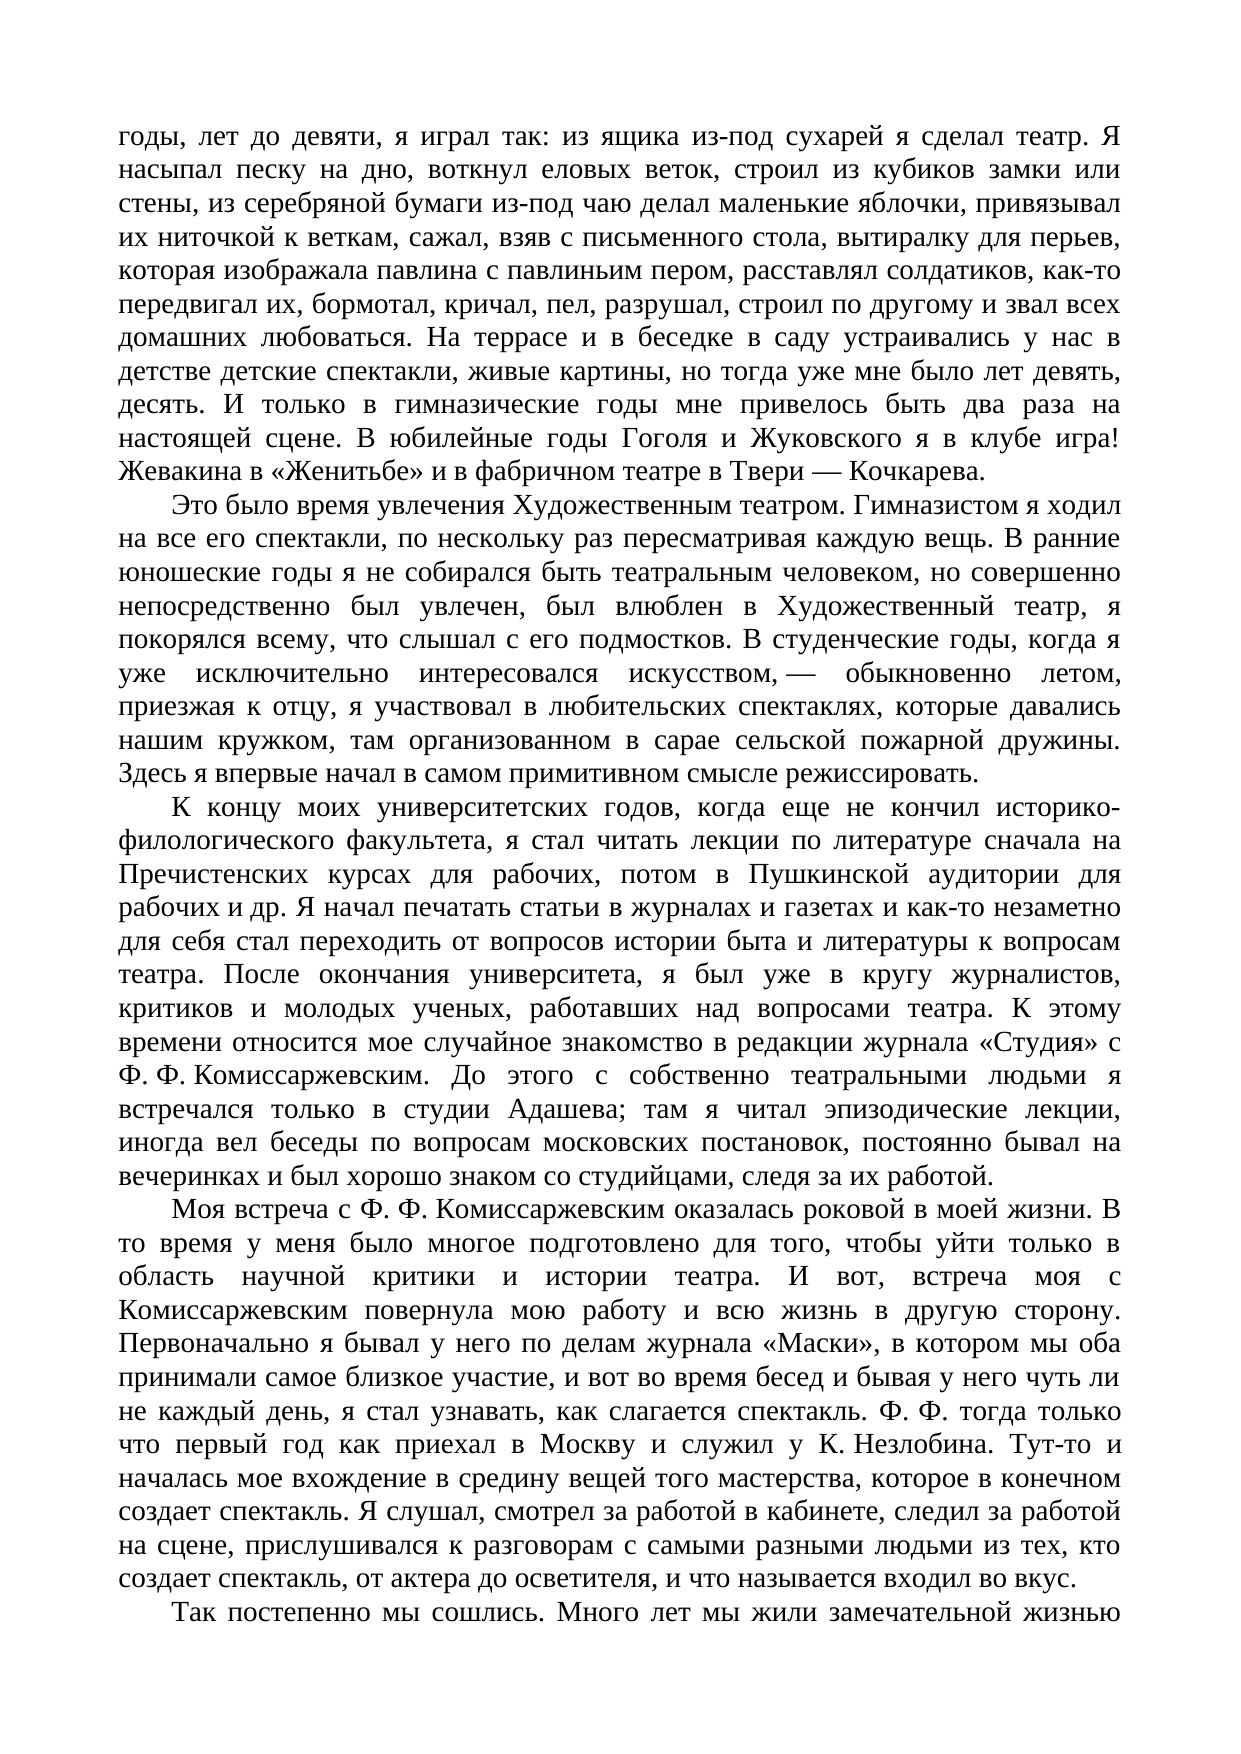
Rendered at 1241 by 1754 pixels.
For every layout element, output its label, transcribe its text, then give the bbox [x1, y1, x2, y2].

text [118, 118, 1122, 487]
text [118, 1594, 1122, 1627]
text Это было время увлечения Художественным театром. Гимназистом я ходил на все его спектакли, по нескольку раз пересматривая каждую вещь. В ранние юношеские годы я не собирался быть театральным человеком, но совершенно непосредственно был увлечен, был влюблен в Художественный театр, я покорялся всему, что слышал с его подмостков. В студенческие годы, когда я уже исключительно интересовался искусством, — обыкновенно летом, приезжая к отцу, я участвовал в любительских спектаклях, которые давались нашим кружком, там организованном в сарае сельской пожарной дружины. Здесь я впервые начал в самом примитивном смысле режиссировать. [118, 487, 1122, 789]
text Моя встреча с Ф. Ф. Комиссаржевским оказалась роковой в моей жизни. В то время у меня было многое подготовлено для того, чтобы уйти только в область научной критики и истории театра. И вот, встреча моя с Комиссаржевским повернула мою работу и всю жизнь в другую сторону. Первоначально я бывал у него по делам журнала «Маски», в котором мы оба принимали самое близкое участие, и вот во время бесед и бывая у него чуть ли не каждый день, я стал узнавать, как слагается спектакль. Ф. Ф. тогда только что первый год как приехал в Москву и служил у К. Незлобина. Тут-то и началась мое вхождение в средину вещей того мастерства, которое в конечном создает спектакль. Я слушал, смотрел за работой в кабинете, следил за работой на сцене, прислушивался к разговорам с самыми разными людьми из тех, кто создает спектакль, от актера до осветителя, и что называется входил во вкус. [118, 1191, 1122, 1594]
text {58} К концу моих университетских годов, когда еще не кончил историко-филологического факультета, я стал читать лекции по литературе сначала на Пречистенских курсах для рабочих, потом в Пушкинской аудитории для рабочих и др. Я начал печатать статьи в журналах и газетах и как-то незаметно для себя стал переходить от вопросов истории быта и литературы к вопросам театра. После окончания университета, я был уже в кругу журналистов, критиков и молодых ученых, работавших над вопросами театра. К этому времени относится мое случайное знакомство в редакции журнала «Студия» с Ф. Ф. Комиссаржевским. До этого с собственно театральными людьми я встречался только в студии Адашева; там я читал эпизодические лекции, иногда вел беседы по вопросам московских постановок, постоянно бывал на вечеринках и был хорошо знаком со студийцами, следя за их работой. [118, 789, 1122, 1191]
